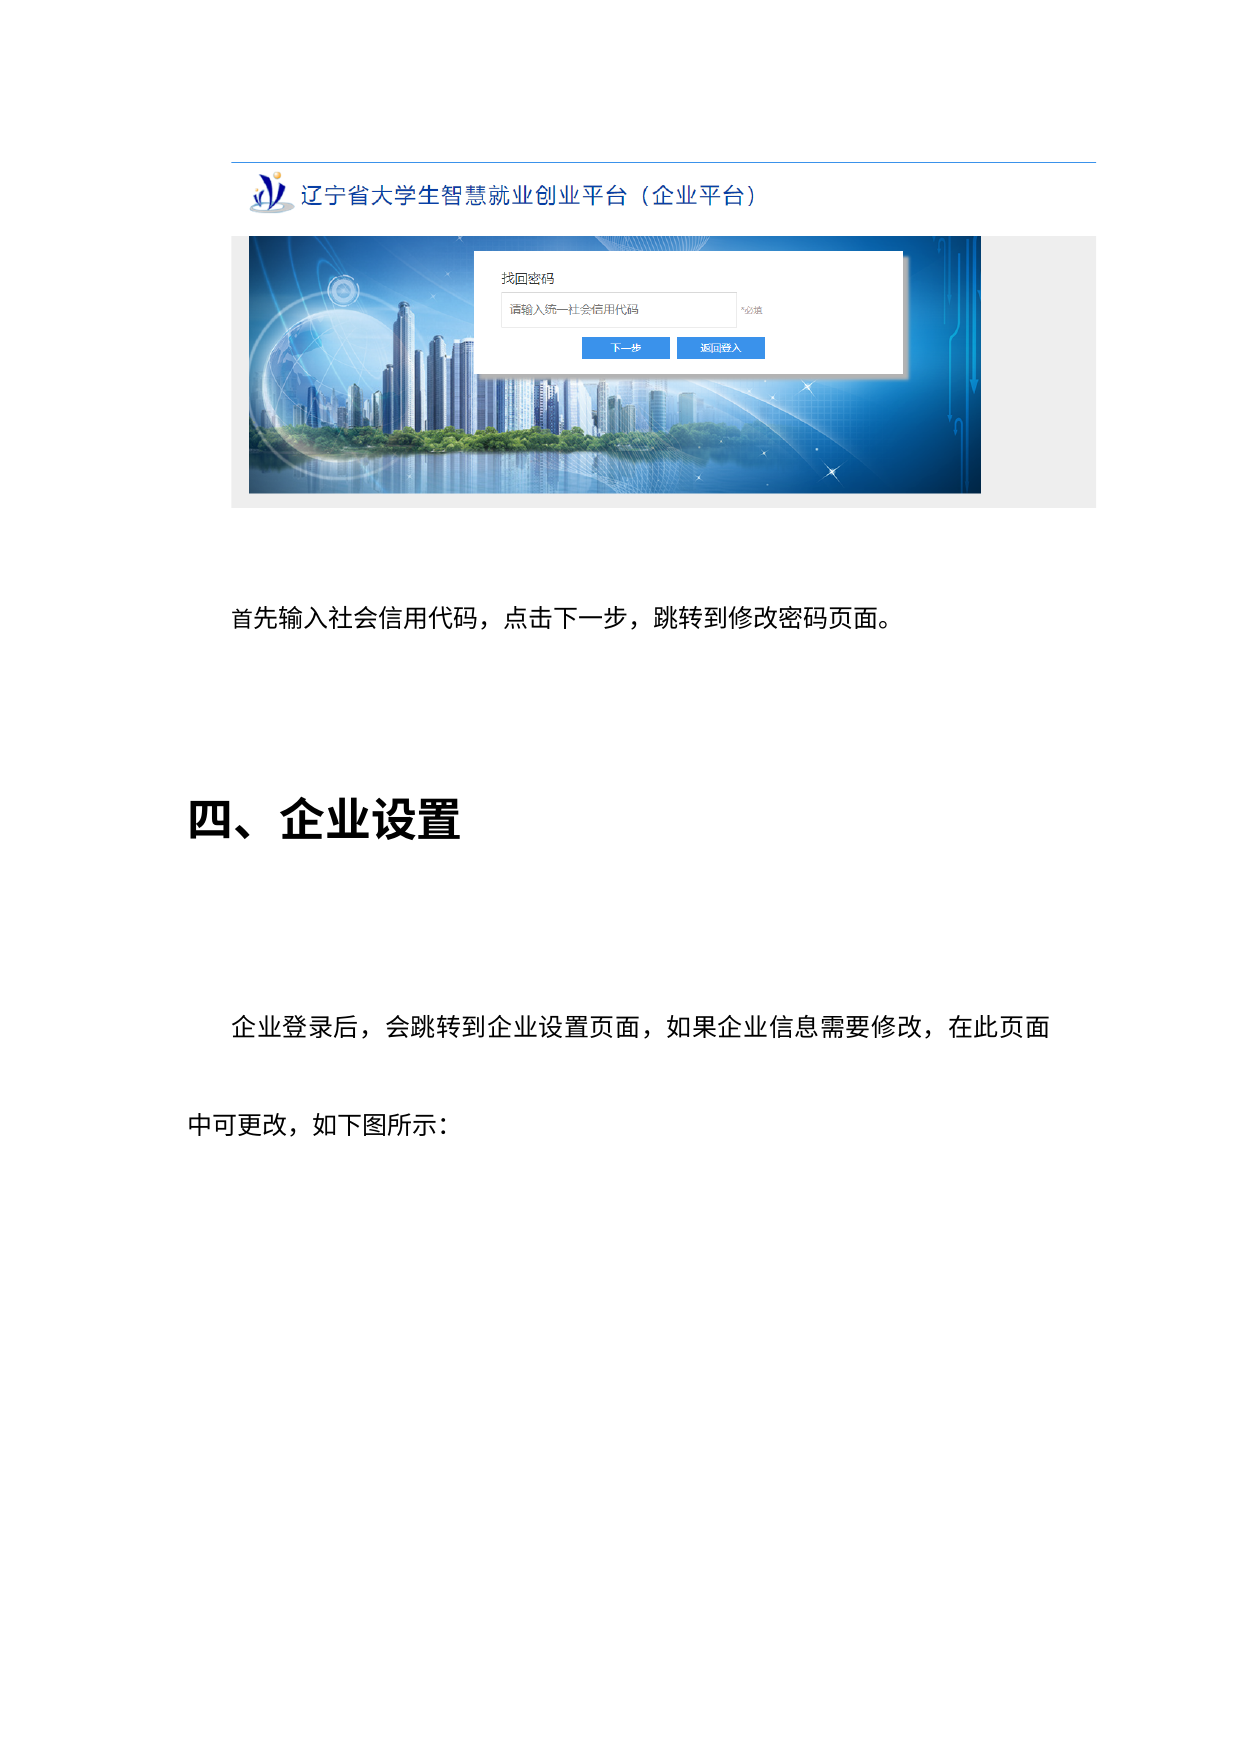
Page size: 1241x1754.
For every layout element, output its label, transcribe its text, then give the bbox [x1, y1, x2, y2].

picture [231, 162, 1097, 554]
text 首先输入社会信用代码，点击下一步，跳转到修改密码页面。 [187, 584, 1053, 649]
subtitle 企业设置 [187, 768, 1053, 866]
text 企业登录后，会跳转到企业设置页面，如果企业信息需要修改，在此页面中可更改，如下图所示： [187, 993, 1053, 1156]
